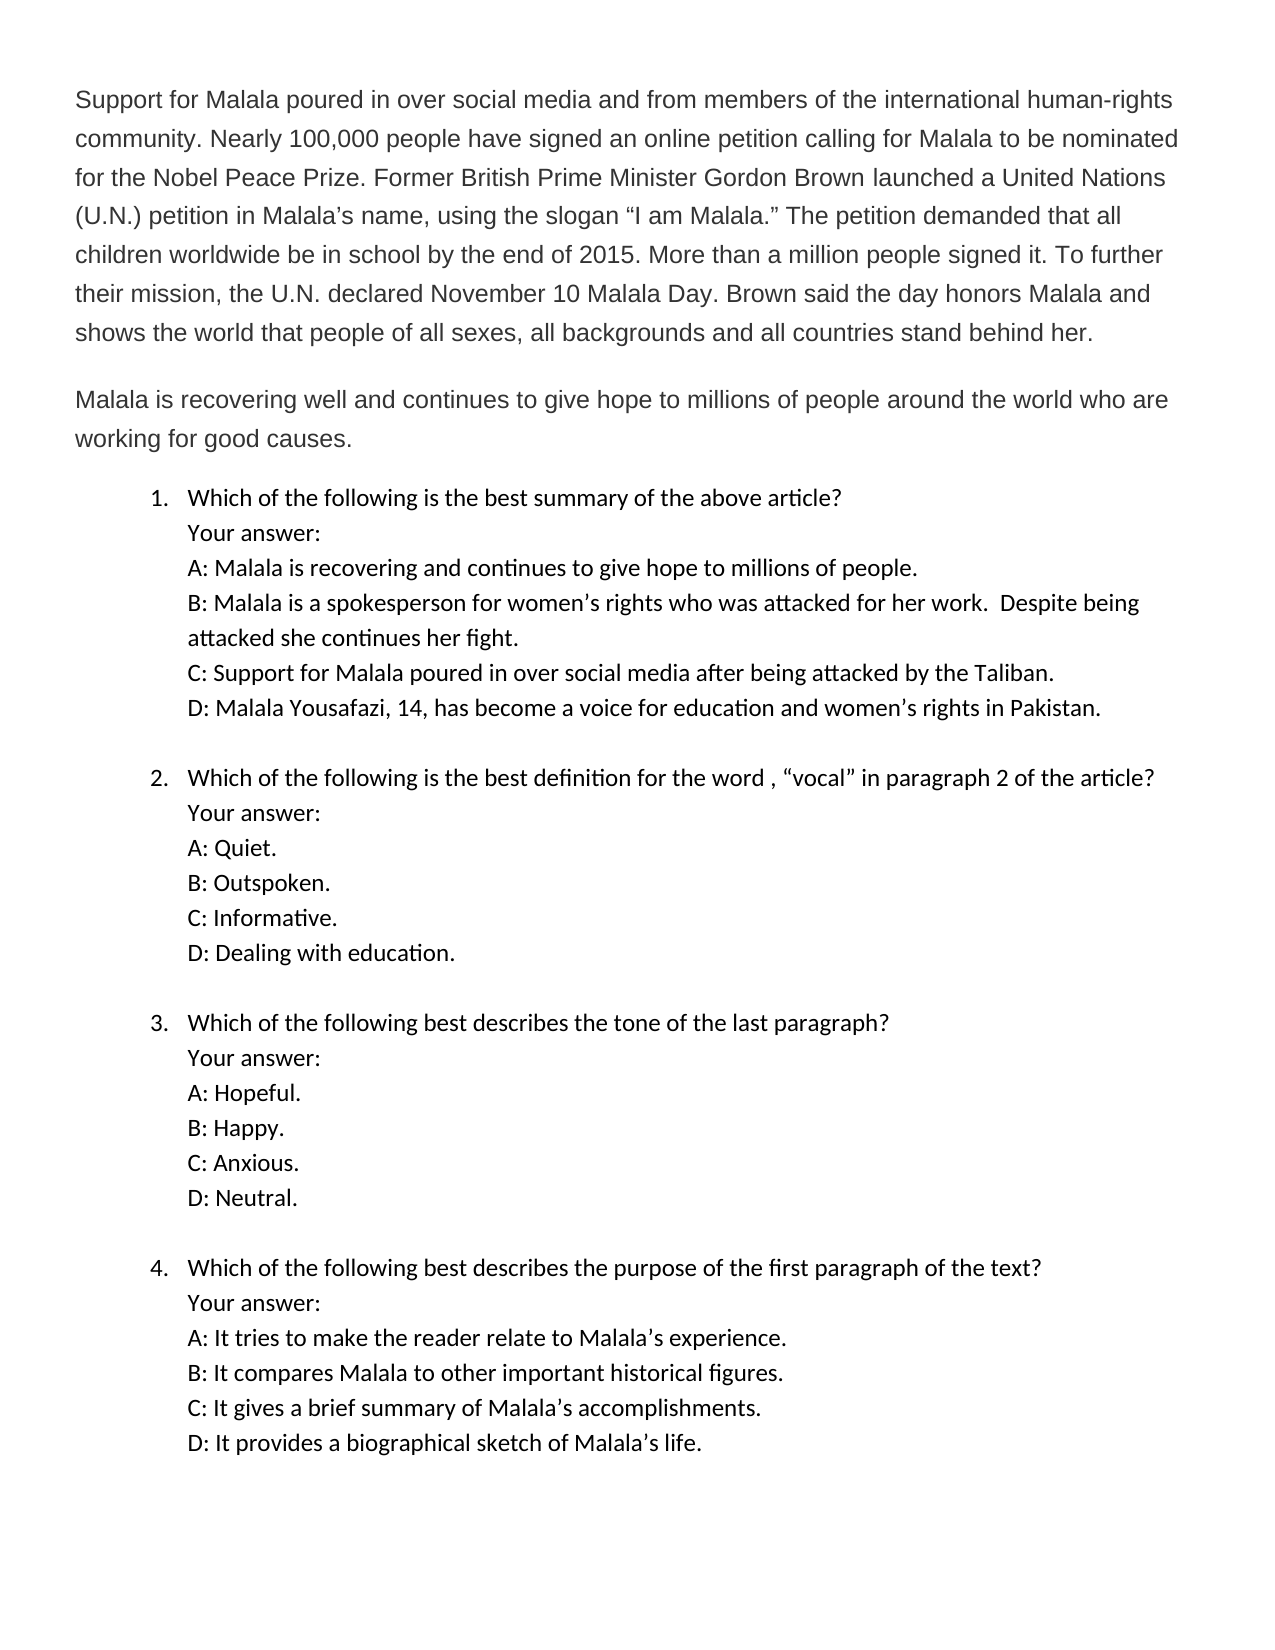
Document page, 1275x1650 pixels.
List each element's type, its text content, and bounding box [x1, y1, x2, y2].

list Which of the following is the best summary of the above article? [150, 482, 1200, 513]
list C: It gives a brief summary of Malala’s accomplishments. [187, 1392, 1200, 1423]
list D: Dealing with education. [187, 937, 1200, 968]
text Support for Malala poured in over social media and from members of the international human-rights community. Nearly 100,000 people have signed an online petition calling for Malala to be nominated for the Nobel Peace Prize. Former British Prime Minister Gordon Brown launched a United Nations (U.N.) petition in Malala’s name, using the slogan “I am Malala.” The petition demanded that all children worldwide be in school by the end of 2015. More than a million people signed it. To further their mission, the U.N. declared November 10 Malala Day. Brown said the day honors Malala and shows the world that people of all sexes, all backgrounds and all countries stand behind her. [75, 75, 1200, 346]
list Your answer: [187, 797, 1200, 828]
list C: Anxious. [187, 1147, 1200, 1178]
list A: Hopeful. [187, 1077, 1200, 1108]
list C: Support for Malala poured in over social media after being attacked by the Taliban. [187, 657, 1200, 688]
list D: It provides a biographical sketch of Malala’s life. [187, 1427, 1200, 1458]
list A: It tries to make the reader relate to Malala’s experience. [187, 1322, 1200, 1353]
list B: It compares Malala to other important historical figures. [187, 1357, 1200, 1388]
list Your answer: [187, 517, 1200, 548]
list B: Happy. [187, 1112, 1200, 1143]
list D: Neutral. [187, 1182, 1200, 1213]
list A: Quiet. [187, 832, 1200, 863]
list D: Malala Yousafazi, 14, has become a voice for education and women’s rights in Pakistan. [187, 692, 1200, 723]
list Which of the following best describes the purpose of the first paragraph of the text? [150, 1252, 1200, 1283]
list Your answer: [187, 1287, 1200, 1318]
list B: Malala is a spokesperson for women’s rights who was attacked for her work. Despite being attacked she continues her fight. [187, 587, 1200, 653]
list Which of the following best describes the tone of the last paragraph? [150, 1007, 1200, 1038]
list B: Outspoken. [187, 867, 1200, 898]
text Malala is recovering well and continues to give hope to millions of people around the world who are working for good causes. [75, 375, 1200, 453]
list Your answer: [187, 1042, 1200, 1073]
list C: Informative. [187, 902, 1200, 933]
list A: Malala is recovering and continues to give hope to millions of people. [187, 552, 1200, 583]
list Which of the following is the best definition for the word , “vocal” in paragraph 2 of the article? [150, 762, 1200, 793]
